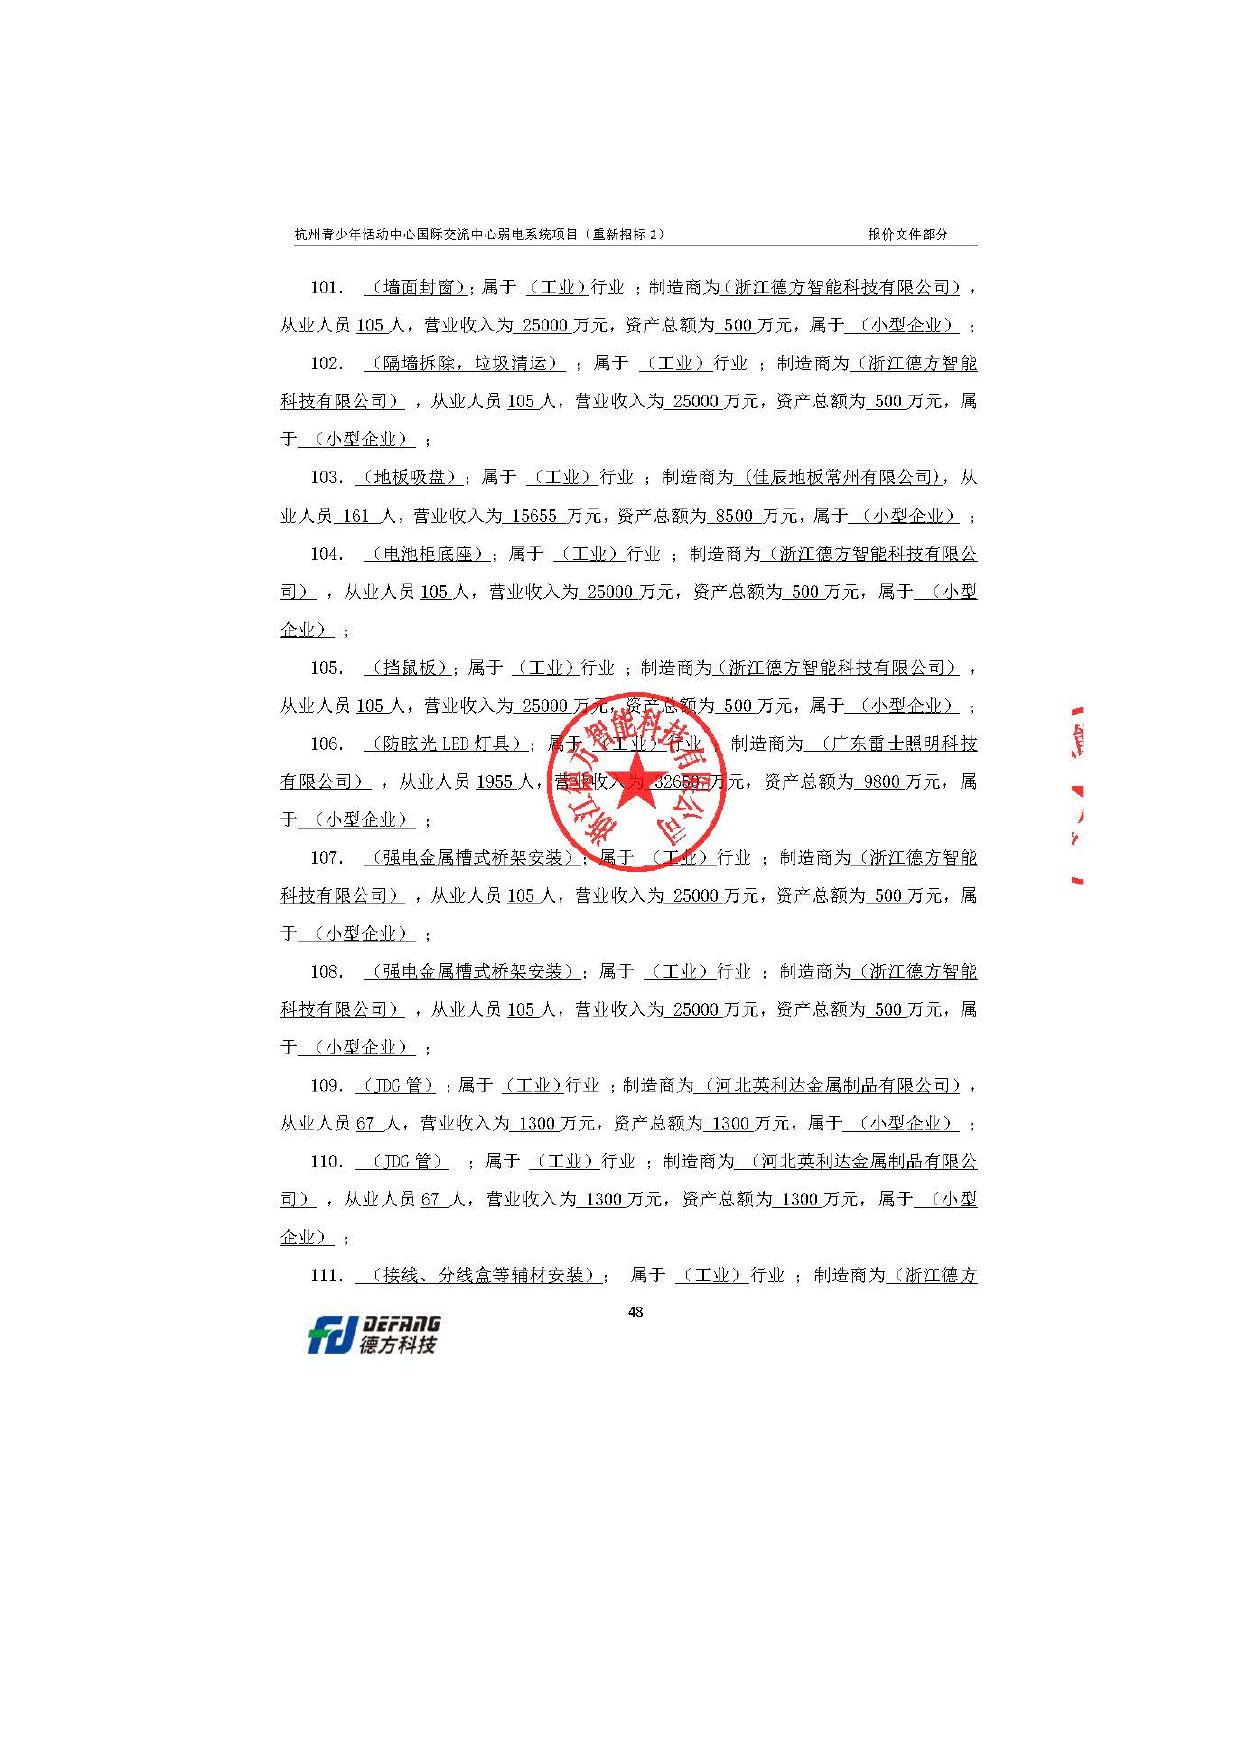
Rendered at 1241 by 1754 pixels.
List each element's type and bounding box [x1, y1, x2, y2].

picture [187, 162, 1084, 1430]
